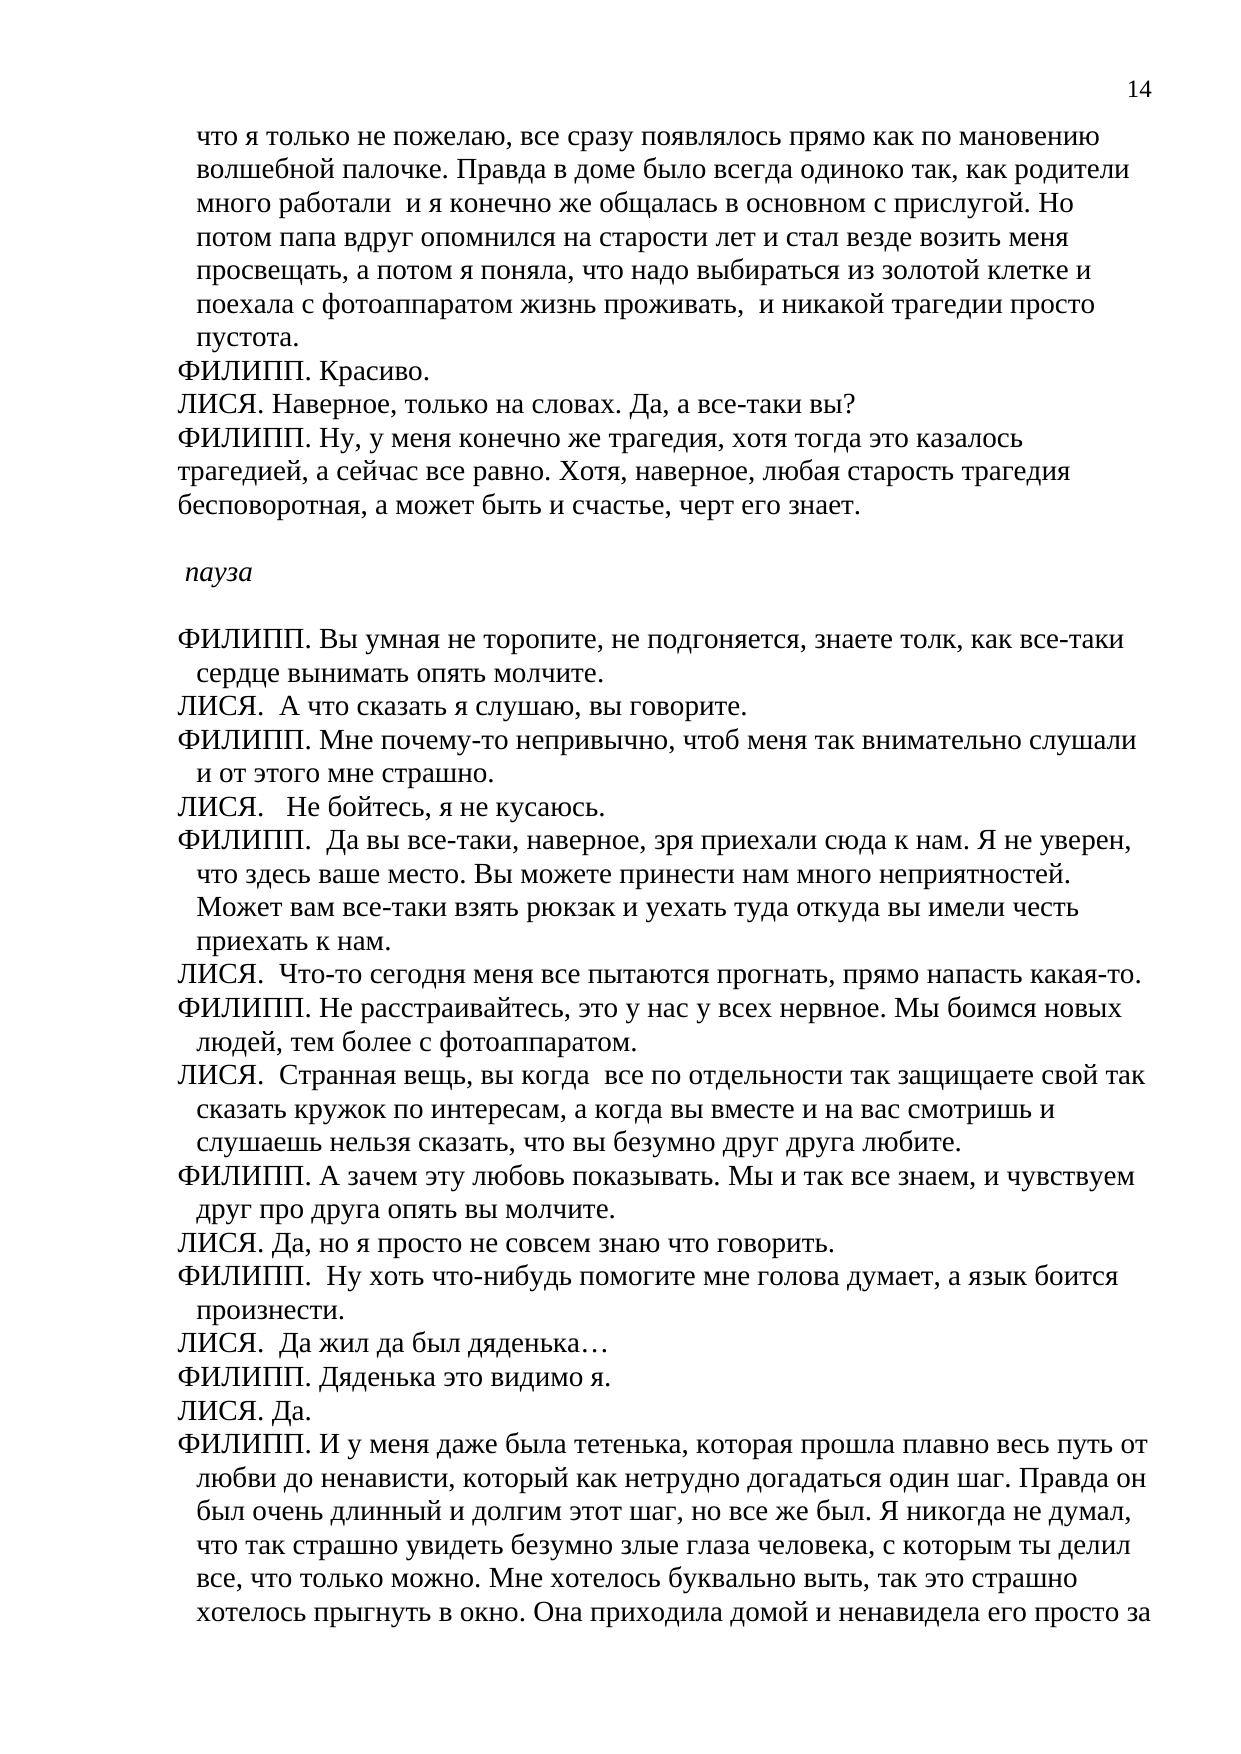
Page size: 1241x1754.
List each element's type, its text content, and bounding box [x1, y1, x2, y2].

text ЛИСЯ. Да, но я просто не совсем знаю что говорить. [177, 1225, 1152, 1258]
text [177, 1426, 1152, 1627]
text ФИЛИПП. Не расстраивайтесь, это у нас у всех нервное. Мы боимся новых людей, тем более с фотоаппаратом. [177, 990, 1152, 1057]
text ФИЛИПП. Ну, у меня конечно же трагедия, хотя тогда это казалось трагедией, а сейчас все равно. Хотя, наверное, любая старость трагедия бесповоротная, а может быть и счастье, черт его знает. [177, 420, 1152, 521]
text ФИЛИПП. Красиво. [177, 353, 1152, 386]
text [177, 118, 1152, 353]
text ЛИСЯ. Да жил да был дяденька… [177, 1326, 1152, 1359]
text ФИЛИПП. А зачем эту любовь показывать. Мы и так все знаем, и чувствуем друг про друга опять вы молчите. [177, 1158, 1152, 1225]
text ФИЛИПП. Вы умная не торопите, не подгоняется, знаете толк, как все-таки сердце вынимать опять молчите. [177, 621, 1152, 688]
text ФИЛИПП. Ну хоть что-нибудь помогите мне голова думает, а язык боится произнести. [177, 1258, 1152, 1326]
text ЛИСЯ. Не бойтесь, я не кусаюсь. [177, 789, 1152, 822]
text ЛИСЯ. Странная вещь, вы когда все по отдельности так защищаете свой так сказать кружок по интересам, а когда вы вместе и на вас смотришь и слушаешь нельзя сказать, что вы безумно друг друга любите. [177, 1057, 1152, 1158]
text ФИЛИПП. Мне почему-то непривычно, чтоб меня так внимательно слушали и от этого мне страшно. [177, 722, 1152, 789]
text ФИЛИПП. Дяденька это видимо я. [177, 1359, 1152, 1393]
text ЛИСЯ. Да. [177, 1393, 1152, 1426]
text ЛИСЯ. А что сказать я слушаю, вы говорите. [177, 688, 1152, 722]
text ЛИСЯ. Что-то сегодня меня все пытаются прогнать, прямо напасть какая-то. [177, 957, 1152, 990]
text ФИЛИПП. Да вы все-таки, наверное, зря приехали сюда к нам. Я не уверен, что здесь ваше место. Вы можете принести нам много неприятностей. Может вам все-таки взять рюкзак и уехать туда откуда вы имели честь приехать к нам. [177, 822, 1152, 957]
text пауза [177, 554, 1152, 588]
text ЛИСЯ. Наверное, только на словах. Да, а все-таки вы? [177, 386, 1152, 420]
